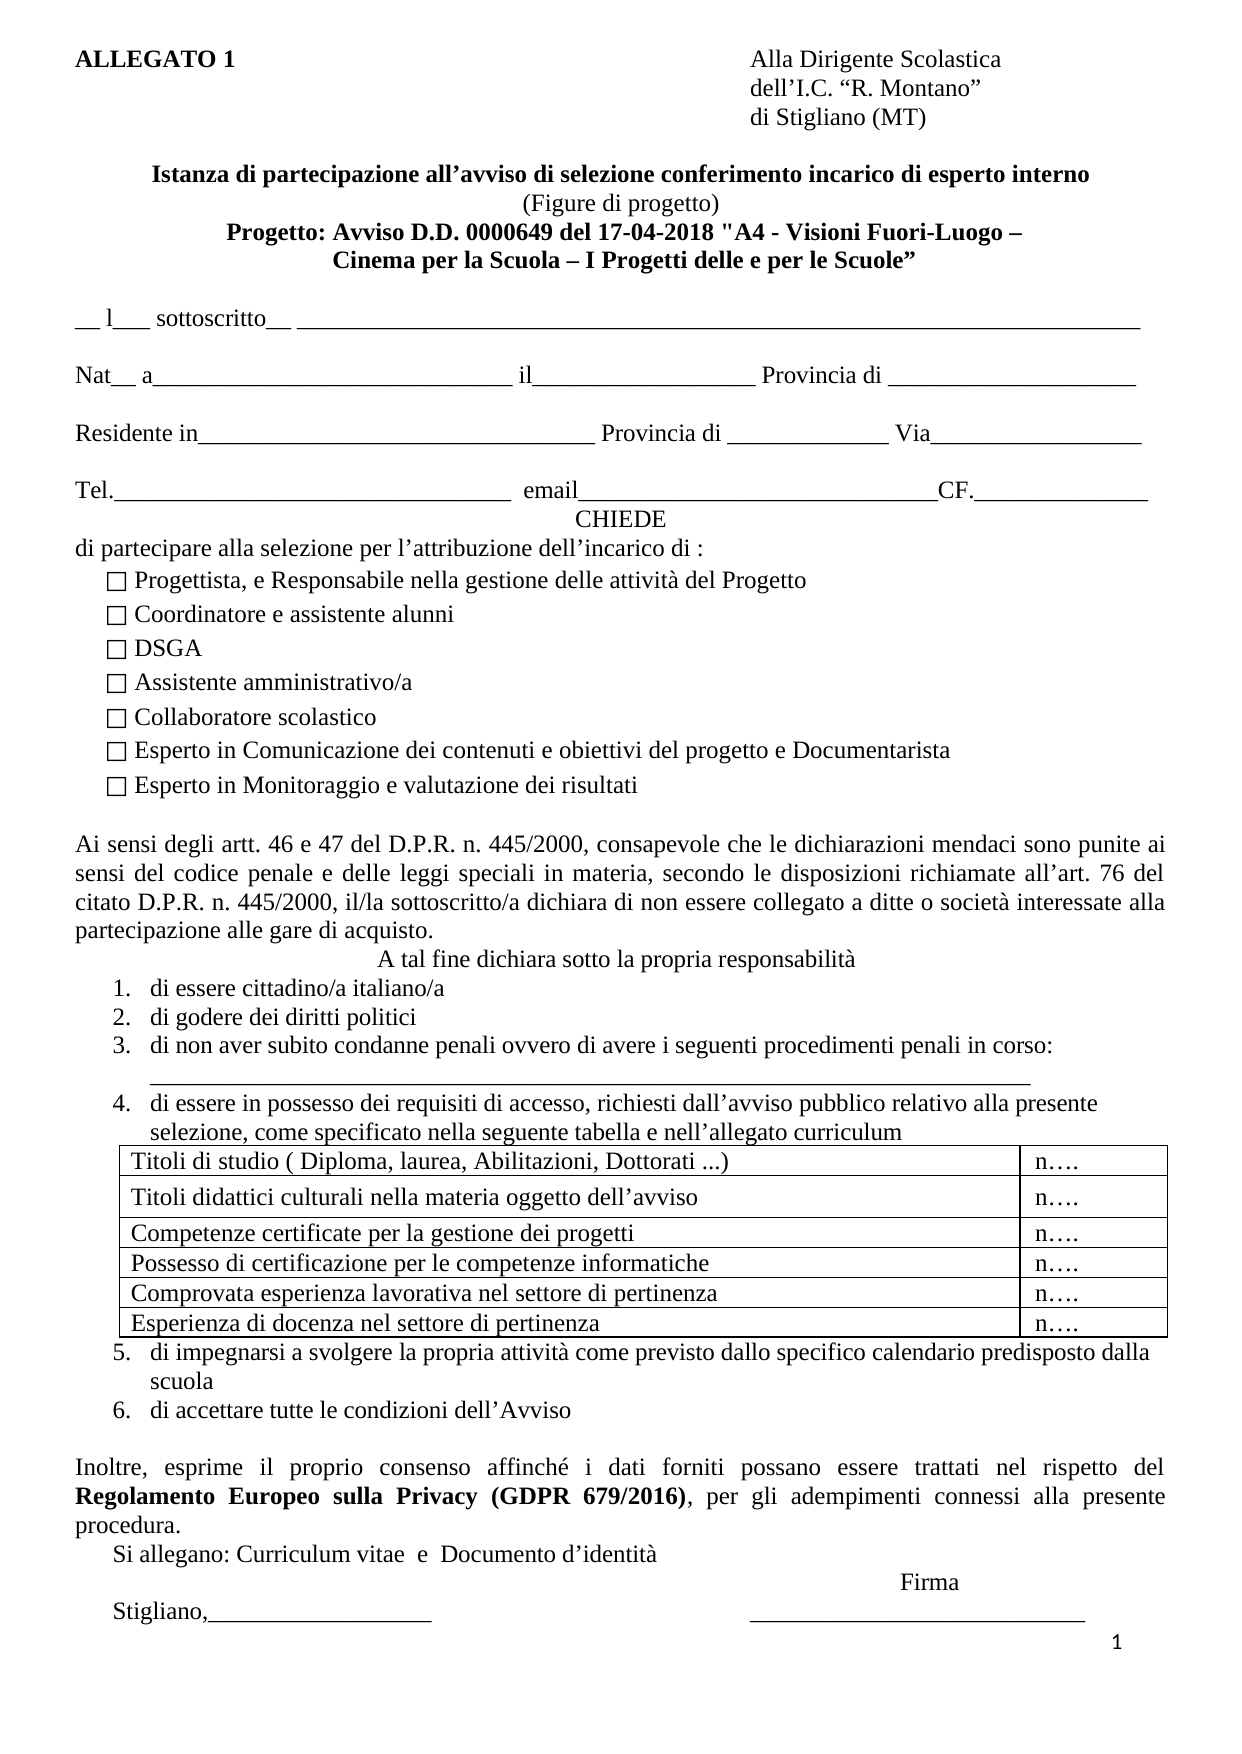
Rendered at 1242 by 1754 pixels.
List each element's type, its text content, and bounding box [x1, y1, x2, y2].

text CHIEDE [75, 504, 1167, 533]
text di partecipare alla selezione per l’attribuzione dell’incarico di : [75, 533, 1167, 562]
table_cell n…. [1021, 1308, 1167, 1336]
text Cinema per la Scuola – I Progetti delle e per le Scuole” [75, 246, 1167, 274]
list DSGA [104, 630, 1167, 664]
text A tal fine dichiara sotto la propria responsabilità [75, 944, 1157, 973]
table_header Titoli di studio ( Diploma, laurea, Abilitazioni, Dottorati ...) [120, 1146, 1019, 1175]
table_cell Esperienza di docenza nel settore di pertinenza [120, 1308, 1019, 1336]
table_cell Competenze certificate per la gestione dei progetti [120, 1218, 1019, 1247]
list di essere in possesso dei requisiti di accesso, richiesti dall’avviso pubblico relativo alla presente selezione, come specificato nella seguente tabella e nell’allegato curriculum [112, 1088, 1157, 1145]
text Ai sensi degli artt. 46 e 47 del D.P.R. n. 445/2000, consapevole che le dichiarazioni mendaci sono punite ai sensi del codice penale e delle leggi speciali in materia, secondo le disposizioni richiamate all’art. 76 del citato D.P.R. n. 445/2000, il/la sottoscritto/a dichiara di non essere collegato a ditte o società interessate alla partecipazione alle gare di acquisto. [75, 829, 1167, 944]
list di essere cittadino/a italiano/a [112, 973, 1157, 1002]
list di impegnarsi a svolgere la propria attività come previsto dallo specifico calendario predisposto dalla scuola [112, 1337, 1157, 1395]
list Collaboratore scolastico [104, 698, 1167, 732]
list di accettare tutte le condizioni dell’Avviso [112, 1395, 1157, 1424]
text Tel.________________________________ email_____________________________CF.______________ [75, 476, 1157, 504]
text Istanza di partecipazione all’avviso di selezione conferimento incarico di esperto interno [75, 159, 1167, 188]
table_cell n…. [1021, 1278, 1167, 1307]
table_cell Comprovata esperienza lavorativa nel settore di pertinenza [120, 1278, 1019, 1307]
table_cell n…. [1021, 1176, 1167, 1217]
table_cell n…. [1021, 1218, 1167, 1247]
text Nat__ a_____________________________ il__________________ Provincia di ____________________ [75, 361, 1157, 389]
table_cell n…. [1021, 1248, 1167, 1277]
list di non aver subito condanne penali ovvero di avere i seguenti procedimenti penali in corso: [112, 1030, 1157, 1059]
text Progetto: Avviso D.D. 0000649 del 17-04-2018 "A4 - Visioni Fuori-Luogo – [75, 217, 1167, 246]
text (Figure di progetto) [75, 188, 1167, 217]
list Esperto in Monitoraggio e valutazione dei risultati [104, 766, 1167, 800]
text Residente in________________________________ Provincia di _____________ Via_________________ [75, 418, 1157, 447]
table_header n…. [1021, 1146, 1167, 1175]
text ALLEGATO 1 Alla Dirigente Scolastica [75, 44, 1167, 73]
list Coordinatore e assistente alunni [104, 596, 1167, 630]
list Progettista, e Responsabile nella gestione delle attività del Progetto [104, 562, 1167, 596]
text di Stigliano (MT) [675, 102, 1167, 131]
list Assistente amministrativo/a [104, 664, 1167, 698]
list di godere dei diritti politici [112, 1002, 1157, 1030]
text Firma [112, 1567, 1157, 1596]
text __ l___ sottoscritto__ ____________________________________________________________________ [75, 303, 1157, 332]
table_cell Titoli didattici culturali nella materia oggetto dell’avviso [120, 1176, 1019, 1217]
text Inoltre, esprime il proprio consenso affinché i dati forniti possano essere trattati nel rispetto del Regolamento Europeo sulla Privacy (GDPR 679/2016), per gli adempimenti connessi alla presente procedura. [75, 1452, 1167, 1539]
list Esperto in Comunicazione dei contenuti e obiettivi del progetto e Documentarista [104, 732, 1167, 766]
text dell’I.C. “R. Montano” [675, 73, 1167, 102]
text _______________________________________________________________________ [150, 1059, 1157, 1088]
table_cell Possesso di certificazione per le competenze informatiche [120, 1248, 1019, 1277]
text Stigliano,__________________ ___________________________ [112, 1596, 1157, 1625]
text Si allegano: Curriculum vitae e Documento d’identità [112, 1539, 1157, 1567]
